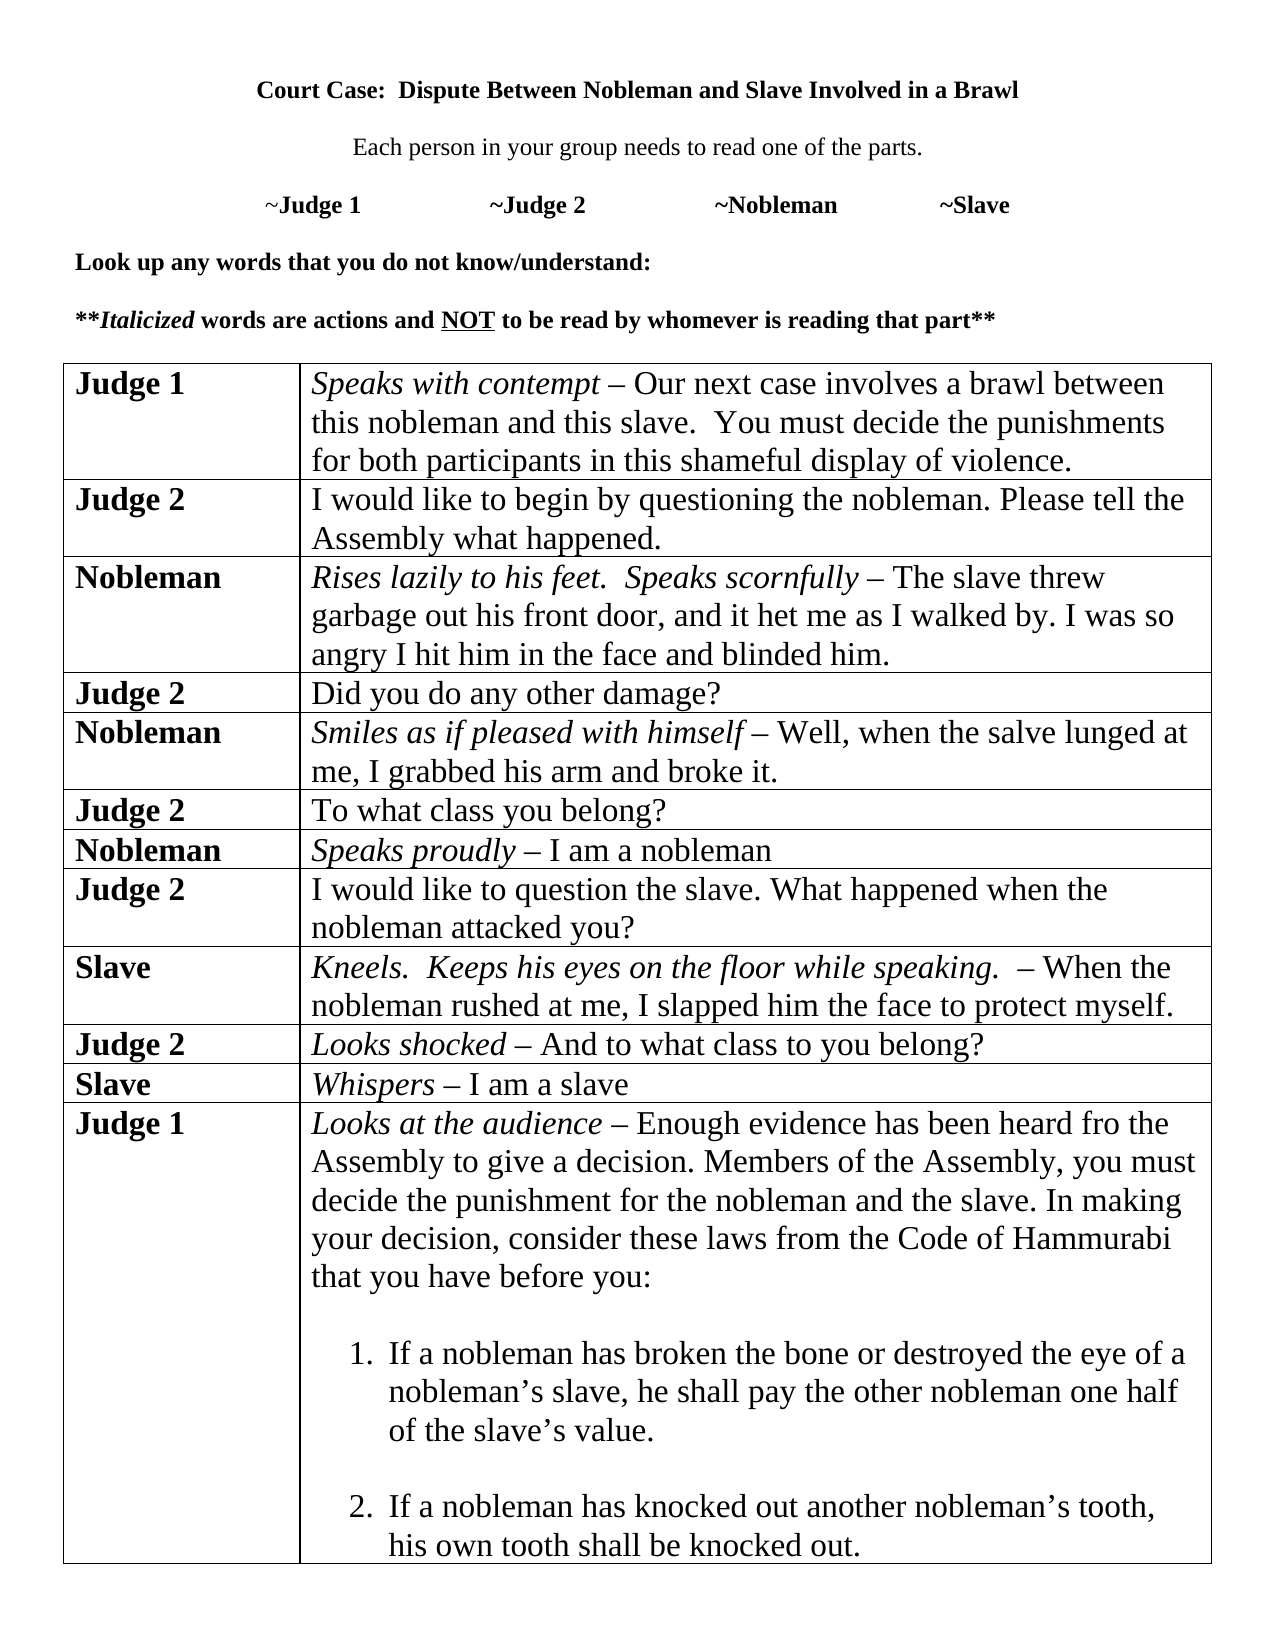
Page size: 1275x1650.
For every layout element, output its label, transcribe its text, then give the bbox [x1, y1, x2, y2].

table_cell Kneels. Keeps his eyes on the floor while speaking. – When the nobleman rushed at me, I slapped him the face to protect myself. [301, 947, 1211, 1023]
table_header Judge 1 [64, 364, 299, 478]
table_cell Judge 2 [64, 790, 299, 829]
table_header Speaks with contempt – Our next case involves a brawl between this nobleman and this slave. You must decide the punishments for both participants in this shameful display of violence. [301, 364, 1211, 478]
table_cell Smiles as if pleased with himself – Well, when the salve lunged at me, I grabbed his arm and broke it. [301, 713, 1211, 789]
table_cell Nobleman [64, 557, 299, 672]
text Court Case: Dispute Between Nobleman and Slave Involved in a Brawl [75, 75, 1200, 104]
table_cell Nobleman [64, 713, 299, 789]
table_cell Rises lazily to his feet. Speaks scornfully – The slave threw garbage out his front door, and it het me as I walked by. I was so angry I hit him in the face and blinded him. [301, 557, 1211, 672]
text Look up any words that you do not know/understand: [75, 247, 1200, 276]
table_cell Did you do any other damage? [301, 673, 1211, 712]
table_cell Judge 2 [64, 869, 299, 946]
table_cell Nobleman [64, 830, 299, 868]
table_cell Slave [64, 1064, 299, 1102]
table_cell Judge 2 [64, 1025, 299, 1063]
table_cell Slave [64, 947, 299, 1023]
text Each person in your group needs to read one of the parts. [75, 132, 1200, 161]
table_cell I would like to begin by questioning the nobleman. Please tell the Assembly what happened. [301, 480, 1211, 556]
table_cell Judge 2 [64, 480, 299, 556]
table_cell Speaks proudly – I am a nobleman [301, 830, 1211, 868]
table_cell Whispers – I am a slave [301, 1064, 1211, 1102]
table_cell Judge 1 [64, 1103, 299, 1563]
table_cell Looks shocked – And to what class to you belong? [301, 1025, 1211, 1063]
table_cell I would like to question the slave. What happened when the nobleman attacked you? [301, 869, 1211, 946]
text ~Judge 1 ~Judge 2 ~Nobleman ~Slave [75, 190, 1200, 219]
text **Italicized words are actions and NOT to be read by whomever is reading that part** [75, 305, 1200, 334]
table_cell To what class you belong? [301, 790, 1211, 829]
table_cell Judge 2 [64, 673, 299, 712]
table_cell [301, 1103, 1211, 1563]
